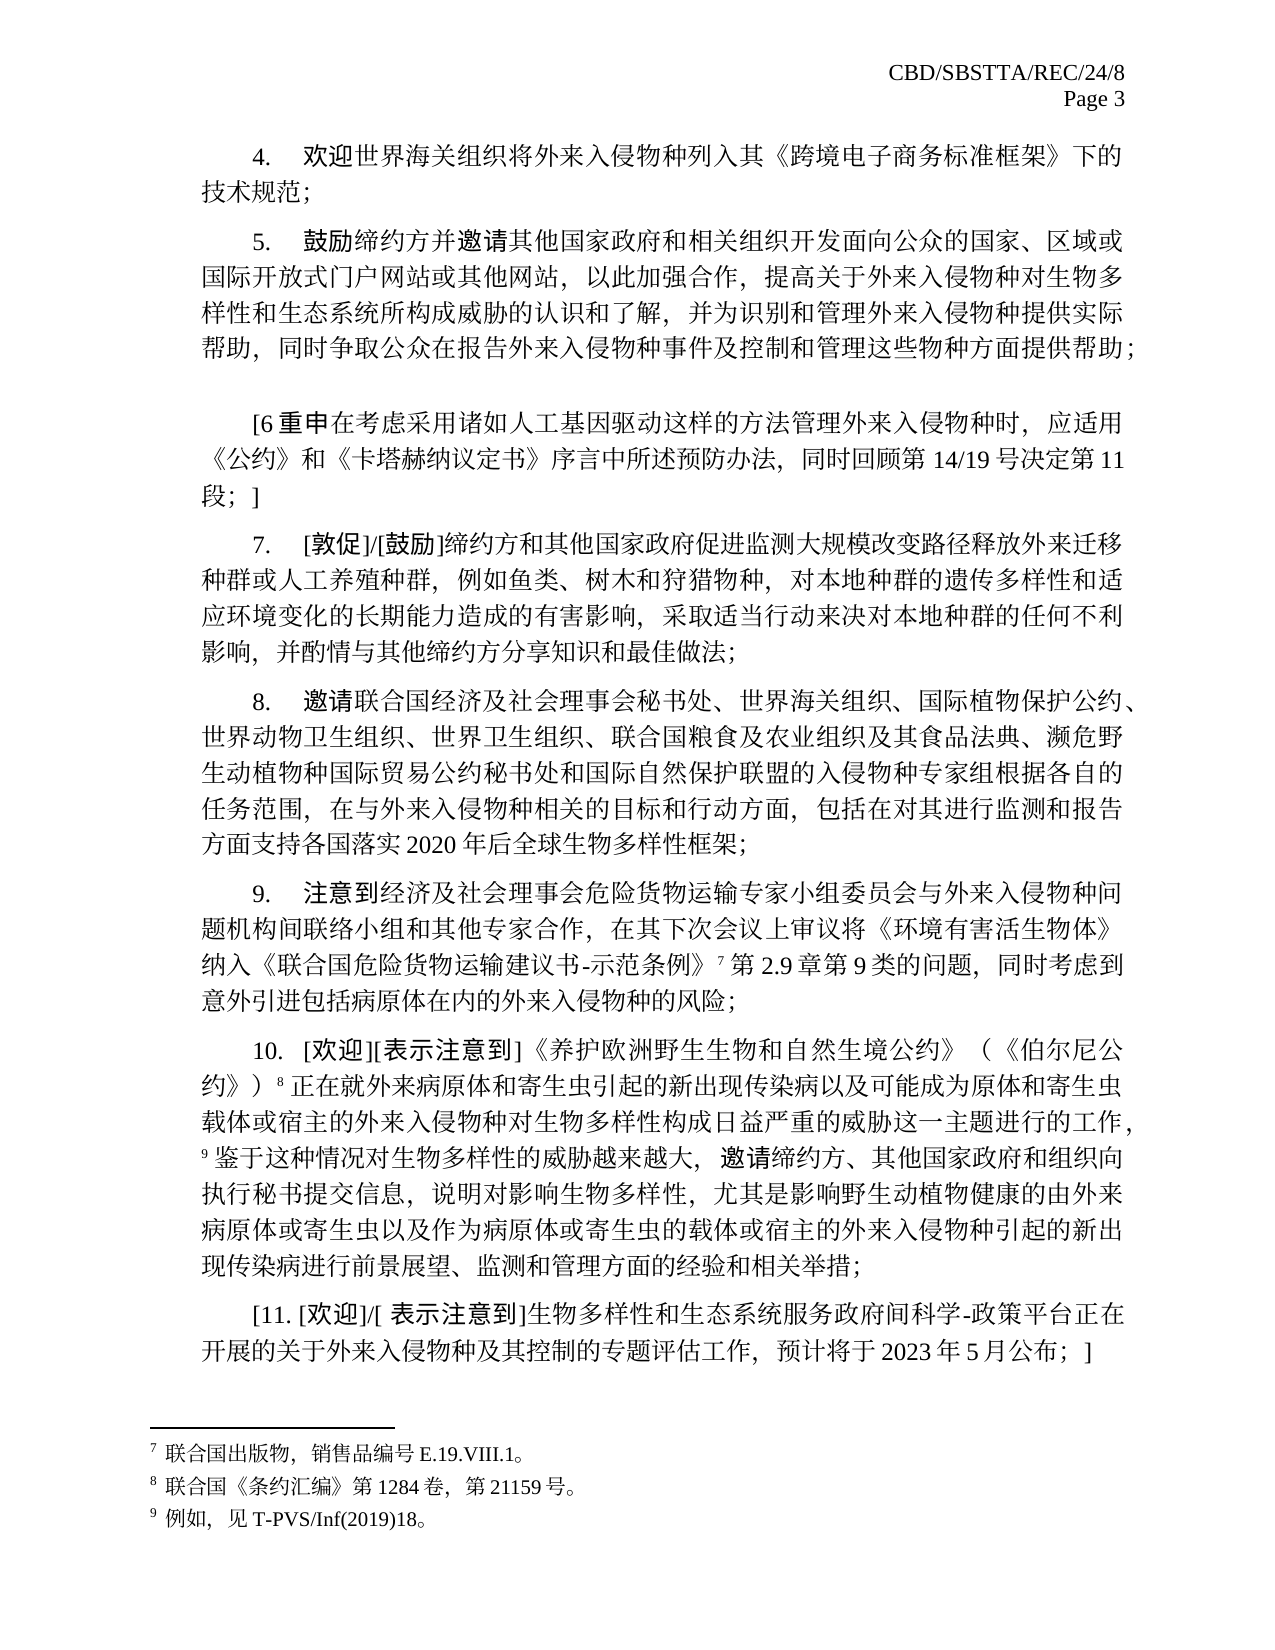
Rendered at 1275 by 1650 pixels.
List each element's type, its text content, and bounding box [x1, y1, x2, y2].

list 鼓励缔约方并邀请其他国家政府和相关组织开发面向公众的国家、区域或国际开放式门户网站或其他网站，以此加强合作，提高关于外来入侵物种对生物多样性和生态系统所构成威胁的认识和了解，并为识别和管理外来入侵物种提供实际帮助，同时争取公众在报告外来入侵物种事件及控制和管理这些物种方面提供帮助； [201, 221, 1125, 391]
list [敦促]/[鼓励]缔约方和其他国家政府促进监测大规模改变路径释放外来迁移种群或人工养殖种群，例如鱼类、树木和狩猎物种，对本地种群的遗传多样性和适应环境变化的长期能力造成的有害影响，采取适当行动来决对本地种群的任何不利影响，并酌情与其他缔约方分享知识和最佳做法； [201, 524, 1125, 669]
list [11. [欢迎]/[ 表示注意到]生物多样性和生态系统服务政府间科学-政策平台正在开展的关于外来入侵物种及其控制的专题评估工作，预计将于2023年5月公布；] [201, 1295, 1125, 1367]
list 邀请联合国经济及社会理事会秘书处、世界海关组织、国际植物保护公约、世界动物卫生组织、世界卫生组织、联合国粮食及农业组织及其食品法典、濒危野生动植物种国际贸易公约秘书处和国际自然保护联盟的入侵物种专家组根据各自的任务范围，在与外来入侵物种相关的目标和行动方面，包括在对其进行监测和报告方面支持各国落实2020 年后全球生物多样性框架； [201, 681, 1125, 861]
list [6重申在考虑采用诸如人工基因驱动这样的方法管理外来入侵物种时，应适用《公约》和《卡塔赫纳议定书》序言中所述预防办法，同时回顾第14/19号决定第11段；] [201, 404, 1125, 512]
list 注意到经济及社会理事会危险货物运输专家小组委员会与外来入侵物种问题机构间联络小组和其他专家合作，在其下次会议上审议将《环境有害活生物体》纳入《联合国危险货物运输建议书-示范条例》 第2.9章第9类的问题，同时考虑到意外引进包括病原体在内的外来入侵物种的风险； [201, 874, 1125, 1018]
list [欢迎][表示注意到]《养护欧洲野生生物和自然生境公约》（《伯尔尼公约》） 正在就外来病原体和寄生虫引起的新出现传染病以及可能成为原体和寄生虫载体或宿主的外来入侵物种对生物多样性构成日益严重的威胁这一主题进行的工作， 鉴于这种情况对生物多样性的威胁越来越大，邀请缔约方、其他国家政府和组织向执行秘书提交信息，说明对影响生物多样性，尤其是影响野生动植物健康的由外来病原体或寄生虫以及作为病原体或寄生虫的载体或宿主的外来入侵物种引起的新出现传染病进行前景展望、监测和管理方面的经验和相关举措； [201, 1030, 1125, 1282]
list 欢迎世界海关组织将外来入侵物种列入其《跨境电子商务标准框架》下的技术规范； [201, 136, 1125, 208]
